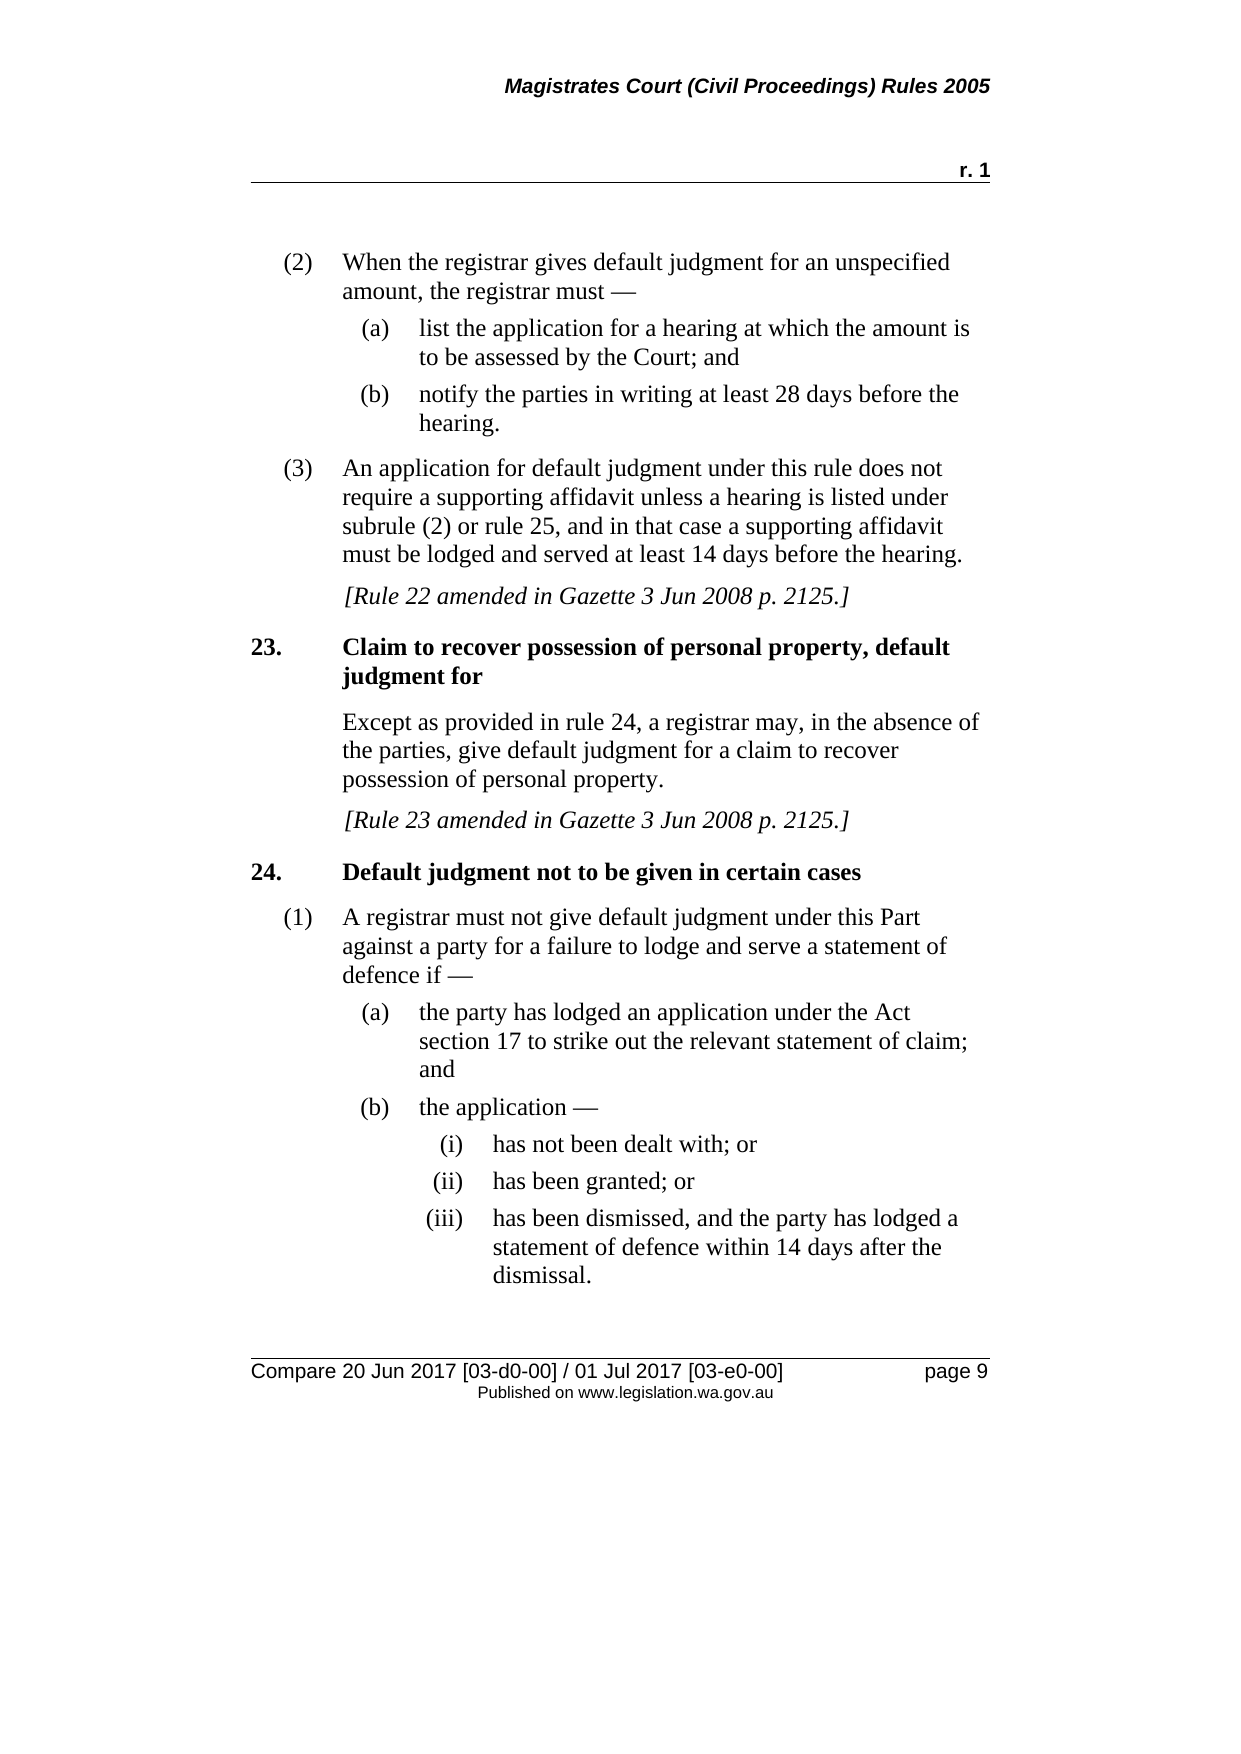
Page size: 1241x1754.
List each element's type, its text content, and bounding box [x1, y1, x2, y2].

text (a) list the application for a hearing at which the amount is to be assessed by the Court; and [251, 313, 990, 371]
text (1) A registrar must not give default judgment under this Part against a party for a failure to lodge and serve a statement of defence if — [251, 902, 990, 989]
text Except as provided in rule 24, a registrar may, in the absence of the parties, give default judgment for a claim to recover possession of personal property. [251, 707, 990, 793]
text [Rule 23 amended in Gazette 3 Jun 2008 p. 2125.] [251, 805, 990, 834]
text (b) notify the parties in writing at least 28 days before the hearing. [251, 379, 990, 437]
text (ii) has been granted; or [251, 1166, 990, 1194]
text (iii) has been dismissed, and the party has lodged a statement of defence within 14 days after the dismissal. [251, 1203, 990, 1289]
text [Rule 22 amended in Gazette 3 Jun 2008 p. 2125.] [251, 581, 990, 609]
text (b) the application — [251, 1092, 990, 1120]
text (a) the party has lodged an application under the Act section 17 to strike out the relevant statement of claim; and [251, 997, 990, 1083]
text (3) An application for default judgment under this rule does not require a supporting affidavit unless a hearing is listed under subrule (2) or rule 25, and in that case a supporting affidavit must be lodged and served at least 14 days before the hearing. [251, 453, 990, 568]
subtitle 23. Claim to recover possession of personal property, default judgment for [251, 632, 990, 690]
text (2) When the registrar gives default judgment for an unspecified amount, the registrar must — [251, 247, 990, 305]
text (i) has not been dealt with; or [251, 1129, 990, 1157]
subtitle 24. Default judgment not to be given in certain cases [251, 857, 990, 886]
